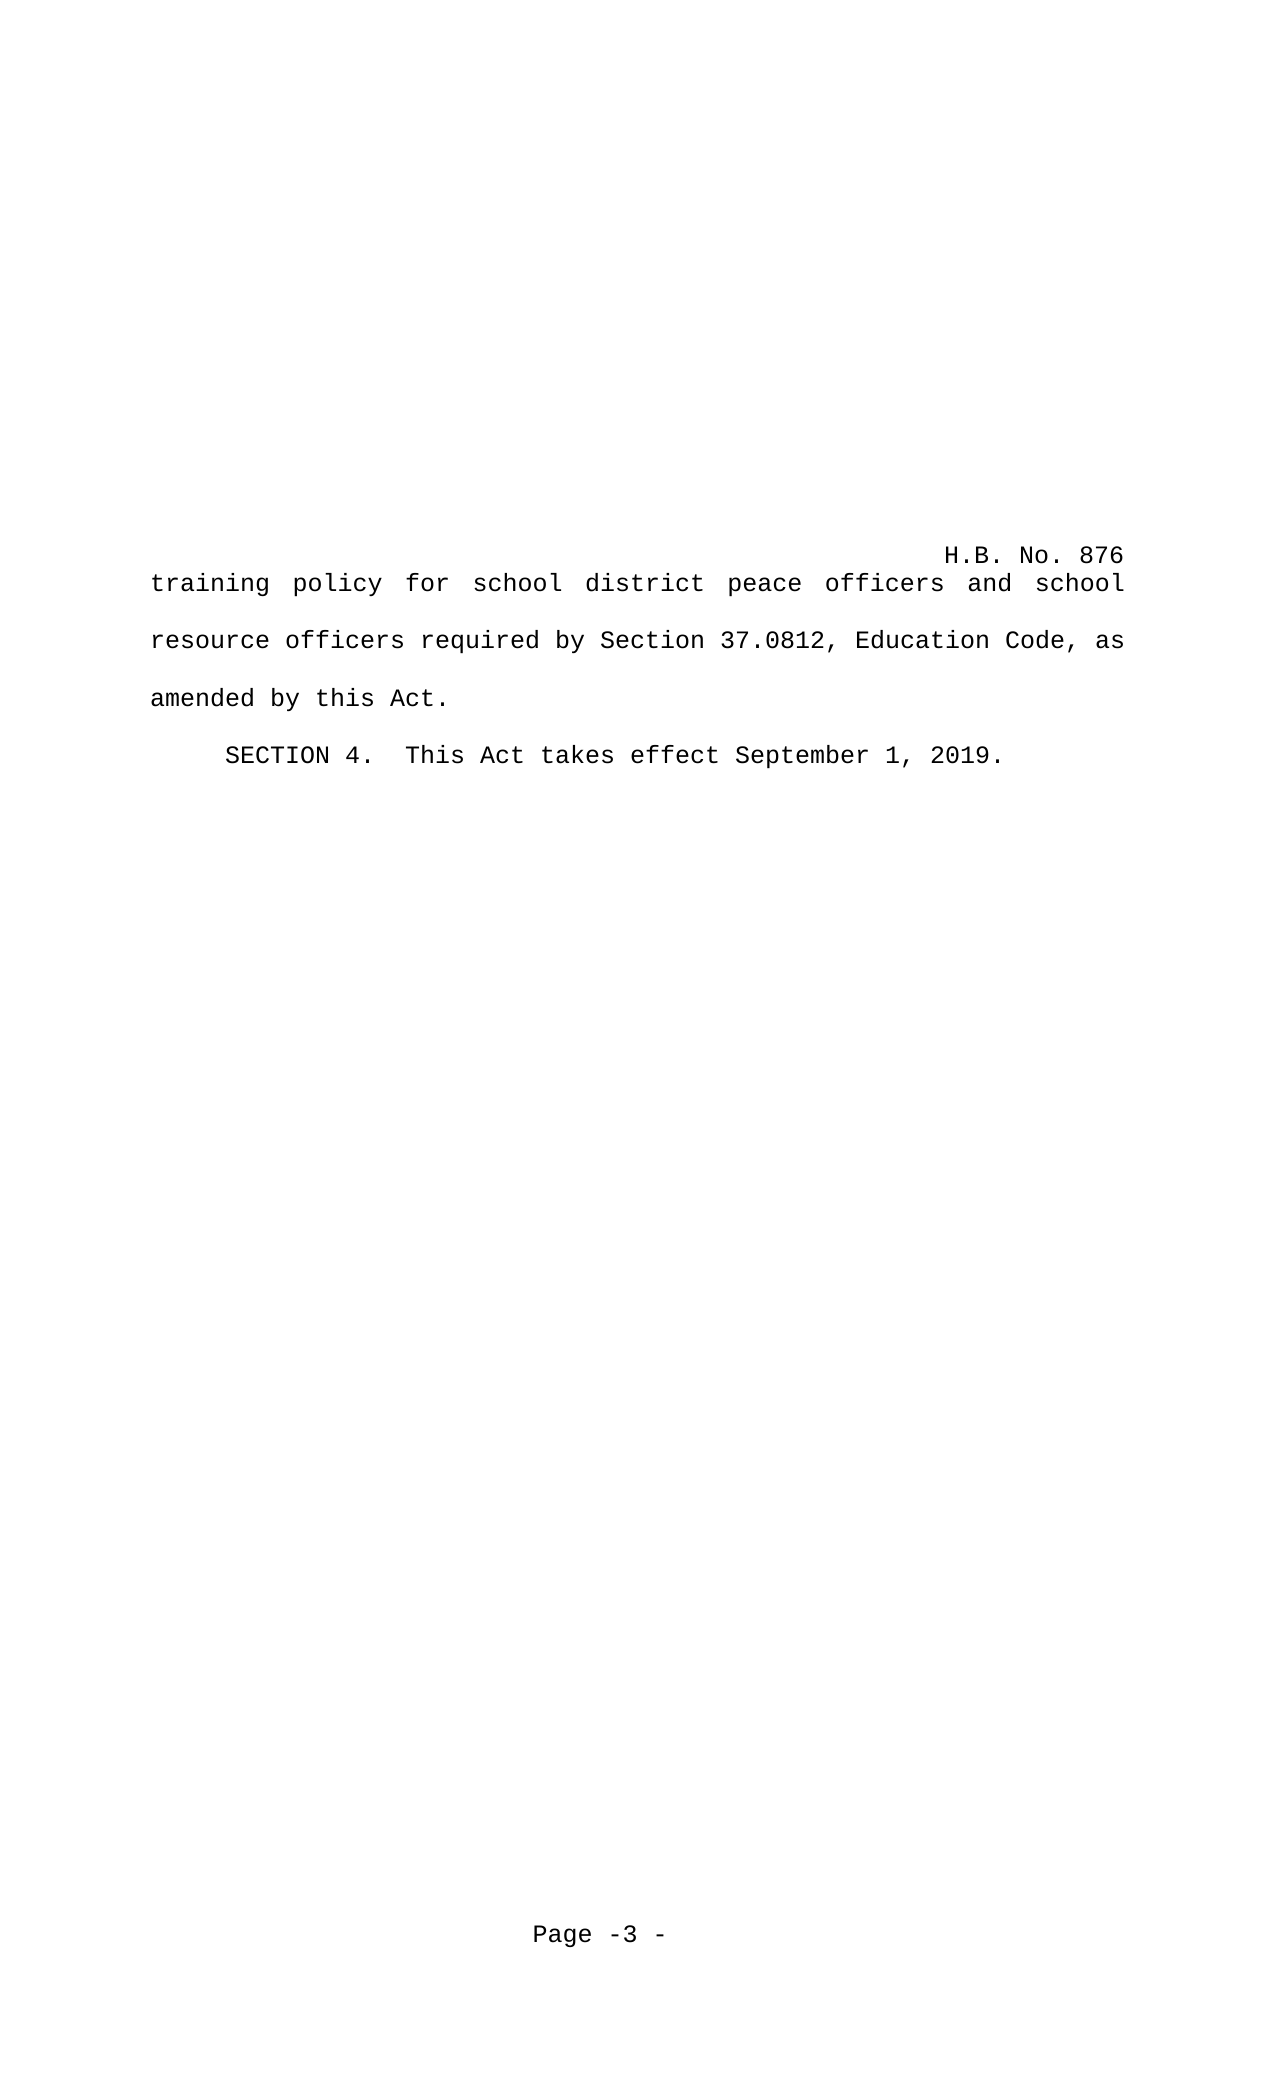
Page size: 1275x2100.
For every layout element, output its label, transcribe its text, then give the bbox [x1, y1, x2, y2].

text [150, 571, 1125, 713]
text SECTION 4. This Act takes effect September 1, 2019. [150, 742, 1125, 771]
